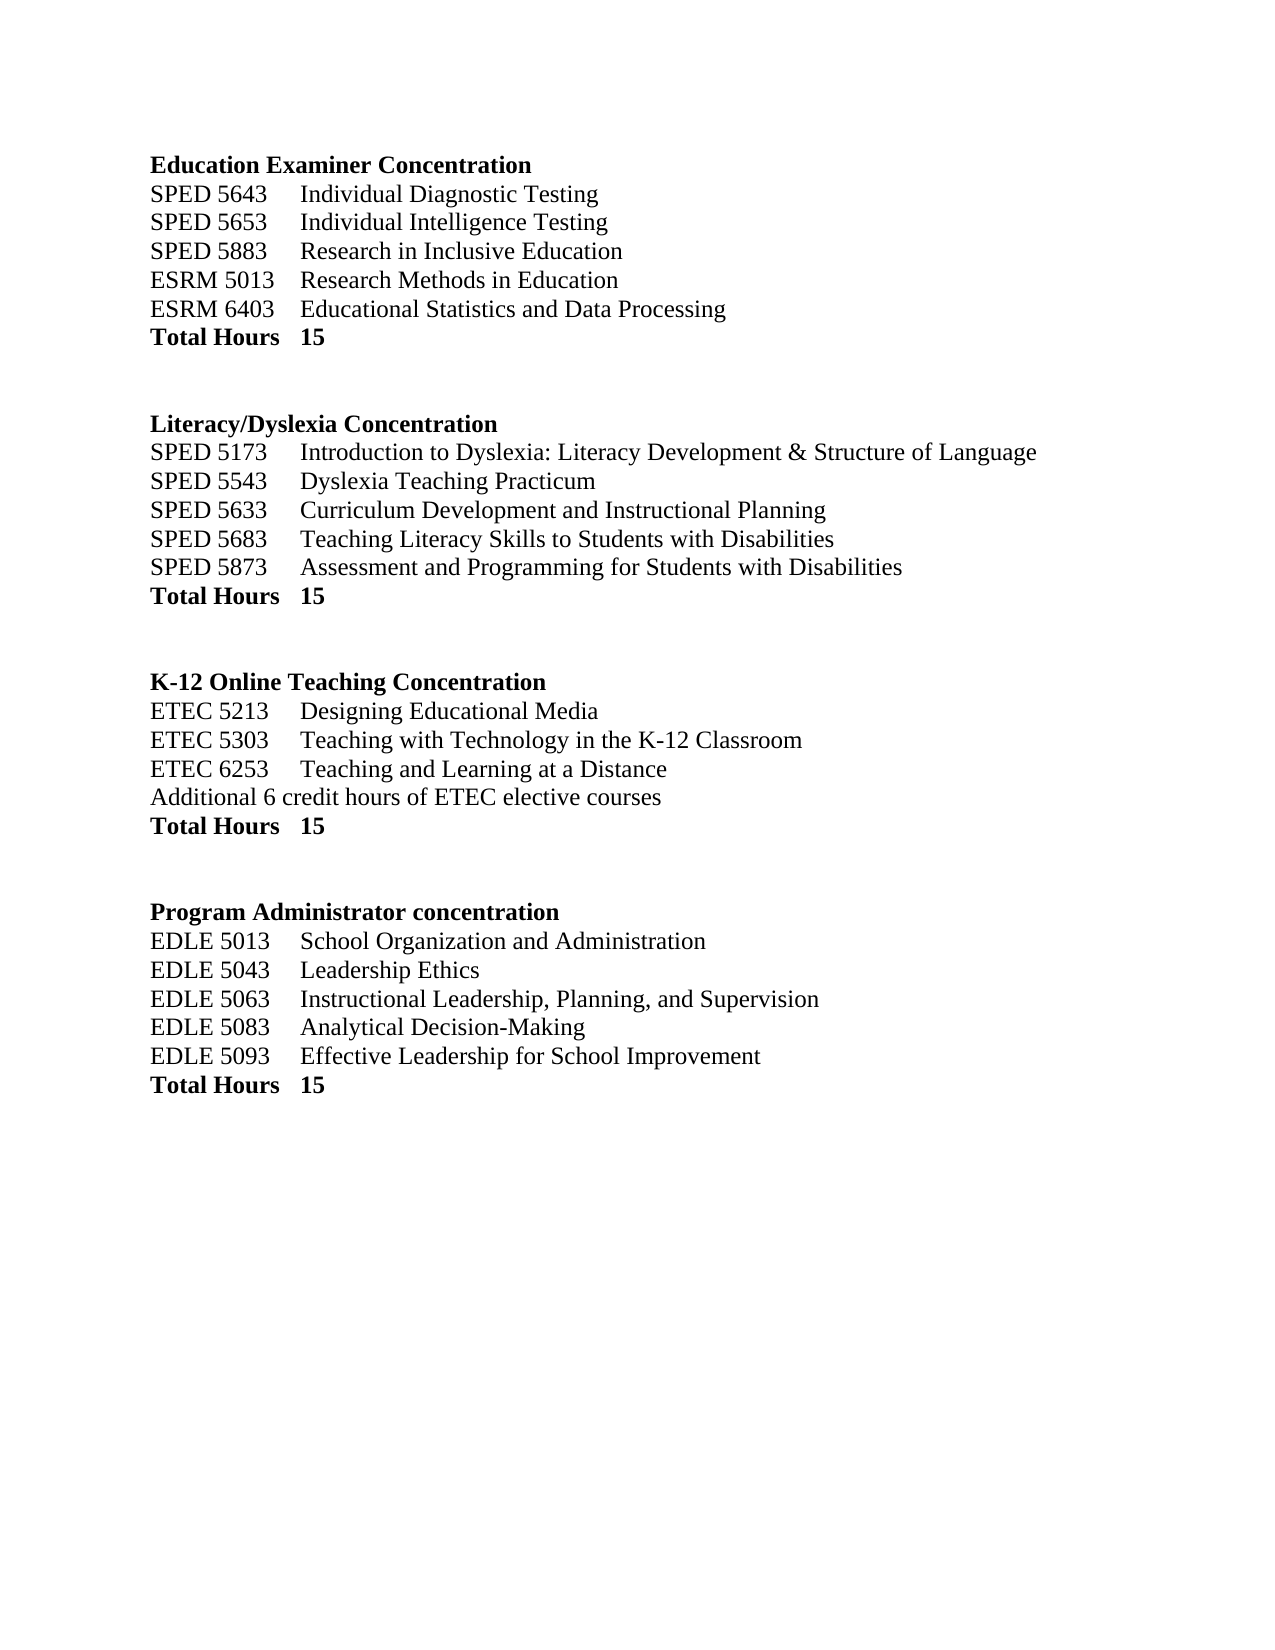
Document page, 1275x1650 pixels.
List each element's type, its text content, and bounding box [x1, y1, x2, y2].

text Total Hours 15 [150, 811, 1125, 840]
text Literacy/Dyslexia Concentration [150, 409, 1125, 437]
text K-12 Online Teaching Concentration [150, 667, 1125, 696]
text ETEC 5303 Teaching with Technology in the K-12 Classroom [150, 725, 1125, 754]
text SPED 5883 Research in Inclusive Education [150, 236, 1125, 265]
text ESRM 6403 Educational Statistics and Data Processing [150, 294, 1125, 322]
text SPED 5683 Teaching Literacy Skills to Students with Disabilities [150, 524, 1125, 552]
text SPED 5873 Assessment and Programming for Students with Disabilities [150, 552, 1125, 581]
text EDLE 5013 School Organization and Administration [150, 926, 1125, 955]
text Total Hours 15 [150, 1070, 1125, 1099]
text SPED 5633 Curriculum Development and Instructional Planning [150, 495, 1125, 524]
text Total Hours 15 [150, 322, 1125, 351]
text Total Hours 15 [150, 581, 1125, 610]
text EDLE 5093 Effective Leadership for School Improvement [150, 1041, 1125, 1070]
text EDLE 5083 Analytical Decision-Making [150, 1012, 1125, 1041]
text Additional 6 credit hours of ETEC elective courses [150, 782, 1125, 811]
text EDLE 5063 Instructional Leadership, Planning, and Supervision [150, 984, 1125, 1012]
text ETEC 6253 Teaching and Learning at a Distance [150, 754, 1125, 782]
text SPED 5653 Individual Intelligence Testing [150, 207, 1125, 236]
text Education Examiner Concentration [150, 150, 1125, 179]
text SPED 5173 Introduction to Dyslexia: Literacy Development & Structure of Language [150, 437, 1125, 466]
text ESRM 5013 Research Methods in Education [150, 265, 1125, 294]
text Program Administrator concentration [150, 897, 1125, 926]
text SPED 5543 Dyslexia Teaching Practicum [150, 466, 1125, 495]
text EDLE 5043 Leadership Ethics [150, 955, 1125, 984]
text ETEC 5213 Designing Educational Media [150, 696, 1125, 725]
text SPED 5643 Individual Diagnostic Testing [150, 179, 1125, 207]
